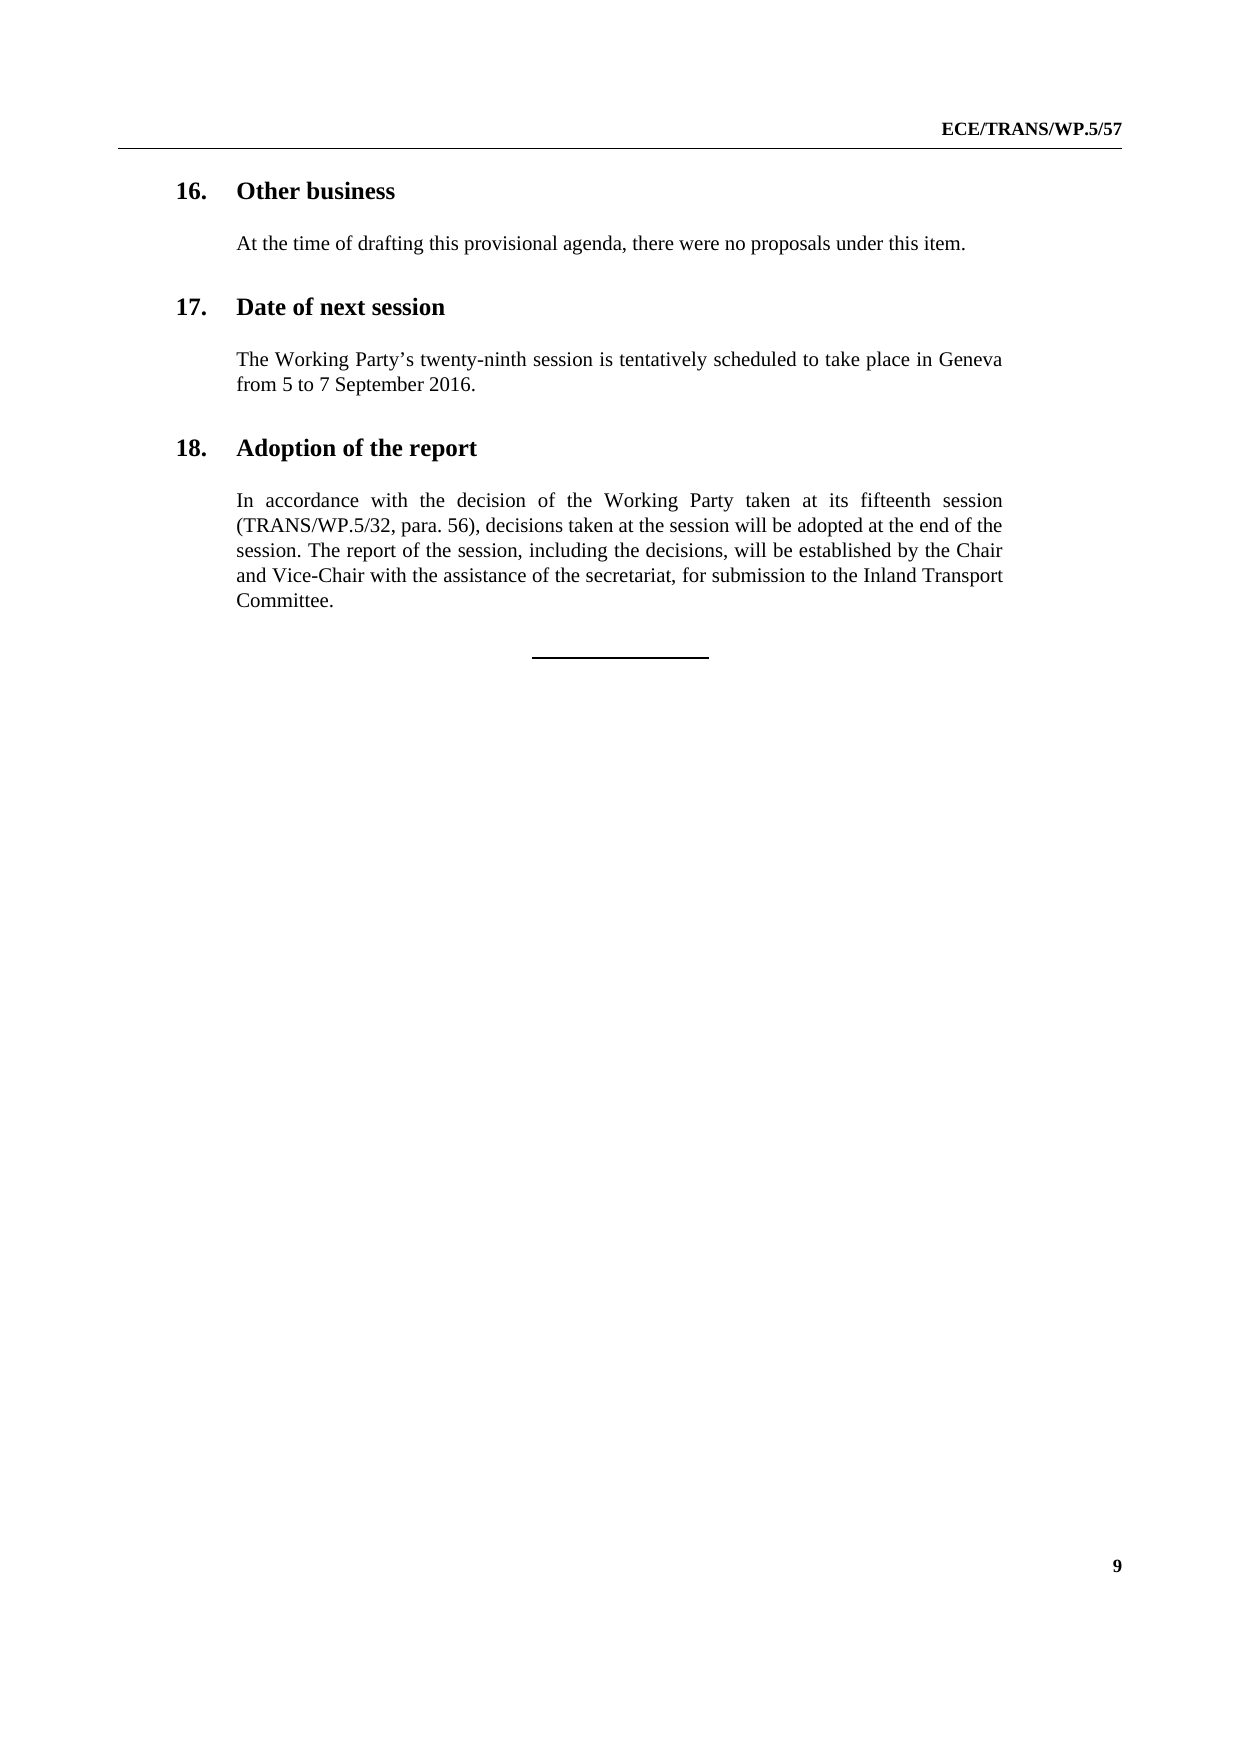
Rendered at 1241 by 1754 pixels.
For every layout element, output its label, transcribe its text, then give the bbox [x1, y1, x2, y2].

text The Working Party’s twenty-ninth session is tentatively scheduled to take place in Geneva from 5 to 7 September 2016. [236, 346, 1004, 396]
text 17. Date of next session [118, 293, 1004, 321]
text 18. Adoption of the report [118, 433, 1004, 462]
text 16. Other business [118, 177, 1004, 205]
text At the time of drafting this provisional agenda, there were no proposals under this item. [236, 230, 1004, 255]
text In accordance with the decision of the Working Party taken at its fifteenth session (TRANS/WP.5/32, para. 56), decisions taken at the session will be adopted at the end of the session. The report of the session, including the decisions, will be established by the Chair and Vice-Chair with the assistance of the secretariat, for submission to the Inland Transport Committee. [236, 487, 1004, 612]
